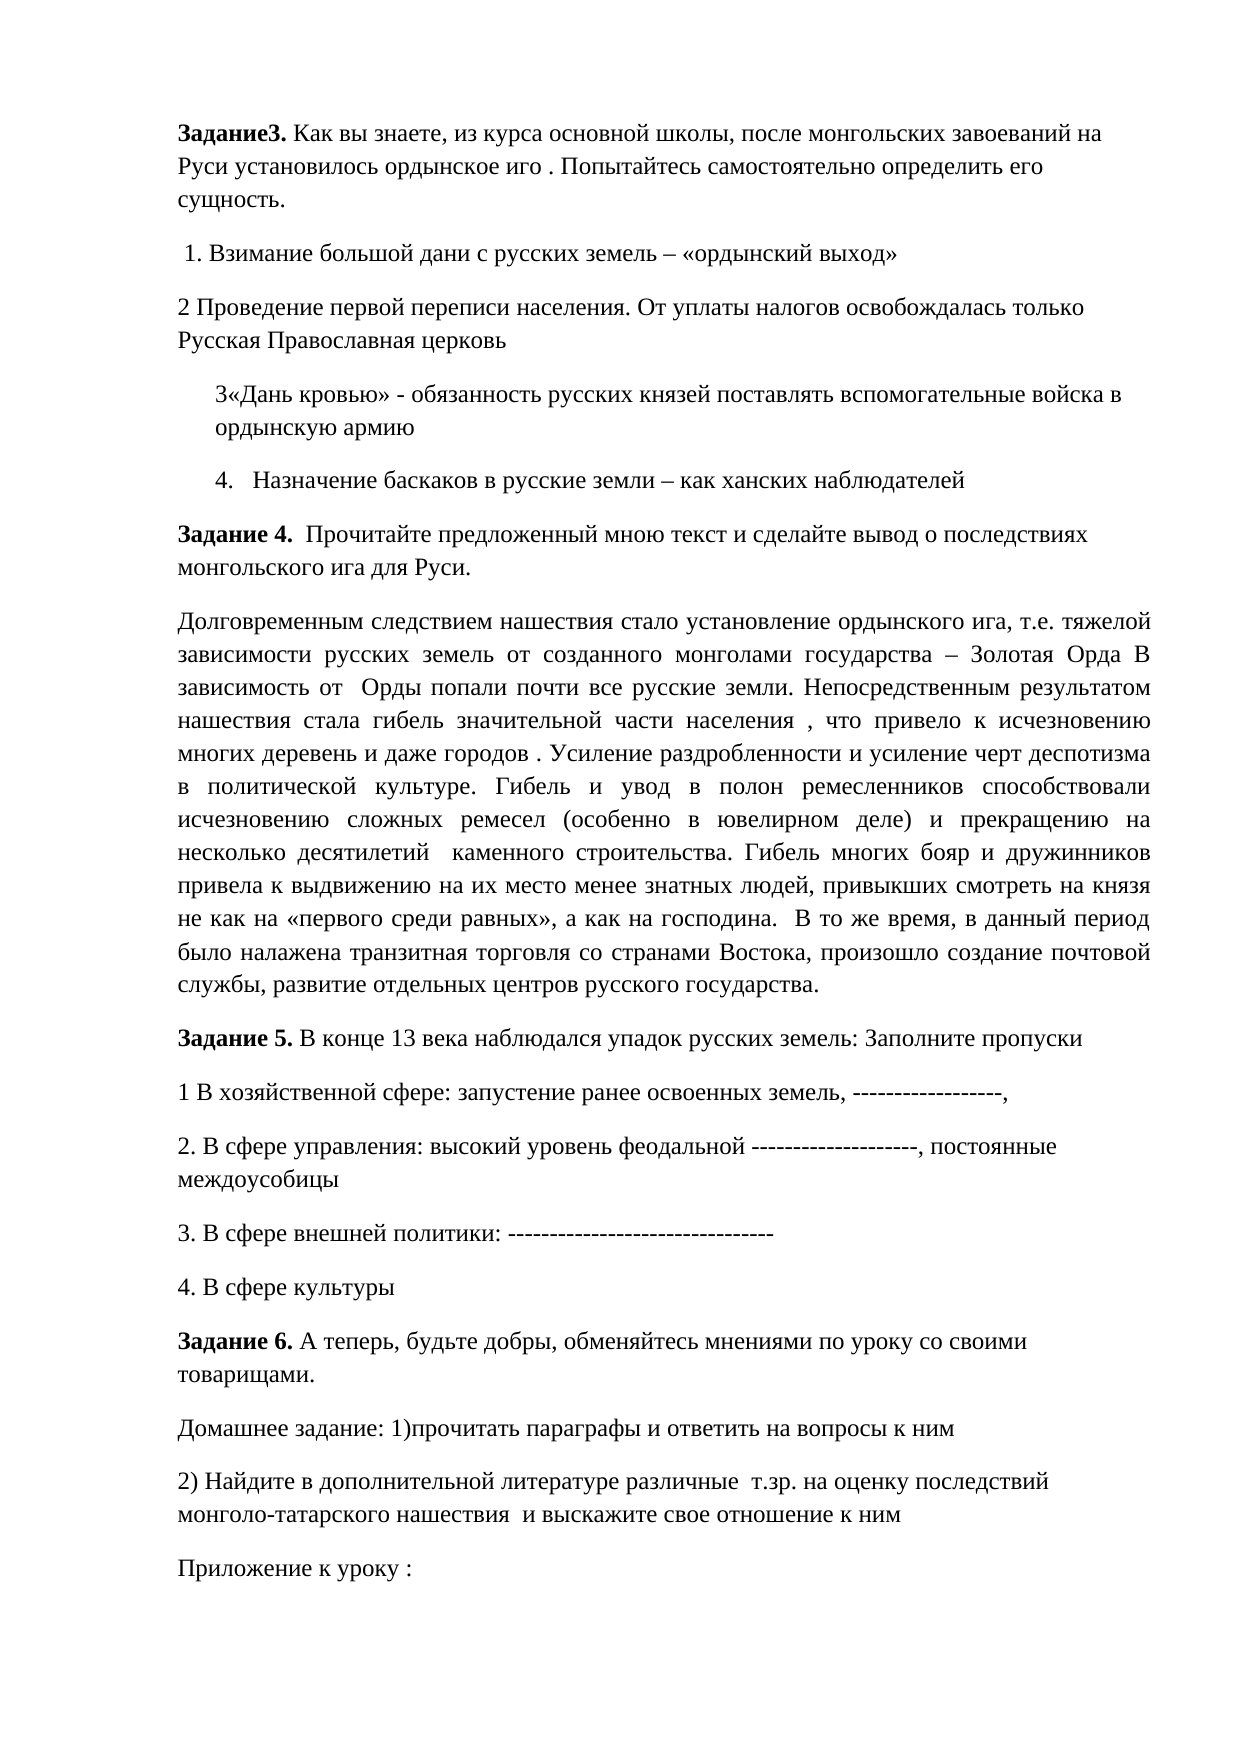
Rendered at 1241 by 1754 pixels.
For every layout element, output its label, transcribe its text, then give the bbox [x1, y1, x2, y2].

text Задание 4. Прочитайте предложенный мною текст и сделайте вывод о последствиях монгольского ига для Руси. [177, 519, 1152, 581]
text 2 Проведение первой переписи населения. От уплаты налогов освобождалась только Русская Православная церковь [177, 292, 1152, 354]
text 3. В сфере внешней политики: -------------------------------- [177, 1218, 1152, 1247]
text Задание 5. В конце 13 века наблюдался упадок русских земель: Заполните пропуски [177, 1023, 1152, 1052]
text Приложение к уроку : [177, 1553, 1152, 1582]
text Задание3. Как вы знаете, из курса основной школы, после монгольских завоеваний на Руси установилось ордынское иго . Попытайтесь самостоятельно определить его сущность. [177, 118, 1152, 213]
text 1 В хозяйственной сфере: запустение ранее освоенных земель, ------------------, [177, 1077, 1152, 1106]
text 3«Дань кровью» - обязанность русских князей поставлять вспомогательные войска в ордынскую армию [215, 379, 1152, 441]
text Домашнее задание: 1)прочитать параграфы и ответить на вопросы к ним [177, 1413, 1152, 1441]
text Долговременным следствием нашествия стало установление ордынского ига, т.е. тяжелой зависимости русских земель от созданного монголами государства – Золотая Орда В зависимость от Орды попали почти все русские земли. Непосредственным результатом нашествия стала гибель значительной части населения , что привело к исчезновению многих деревень и даже городов . Усиление раздробленности и усиление черт деспотизма в политической культуре. Гибель и увод в полон ремесленников способствовали исчезновению сложных ремесел (особенно в ювелирном деле) и прекращению на несколько десятилетий каменного строительства. Гибель многих бояр и дружинников привела к выдвижению на их место менее знатных людей, привыкших смотреть на князя не как на «первого среди равных», а как на господина. В то же время, в данный период было налажена транзитная торговля со странами Востока, произошло создание почтовой службы, развитие отдельных центров русского государства. [177, 606, 1152, 998]
text 4. В сфере культуры [177, 1272, 1152, 1301]
text Задание 6. А теперь, будьте добры, обменяйтесь мнениями по уроку со своими товарищами. [177, 1326, 1152, 1387]
text 2. В сфере управления: высокий уровень феодальной --------------------, постоянные междоусобицы [177, 1131, 1152, 1193]
list Назначение баскаков в русские земли – как ханских наблюдателей [215, 466, 1152, 494]
text 2) Найдите в дополнительной литературе различные т.зр. на оценку последствий монголо-татарского нашествия и выскажите свое отношение к ним [177, 1466, 1152, 1528]
text 1. Взимание большой дани с русских земель – «ордынский выход» [177, 238, 1152, 267]
